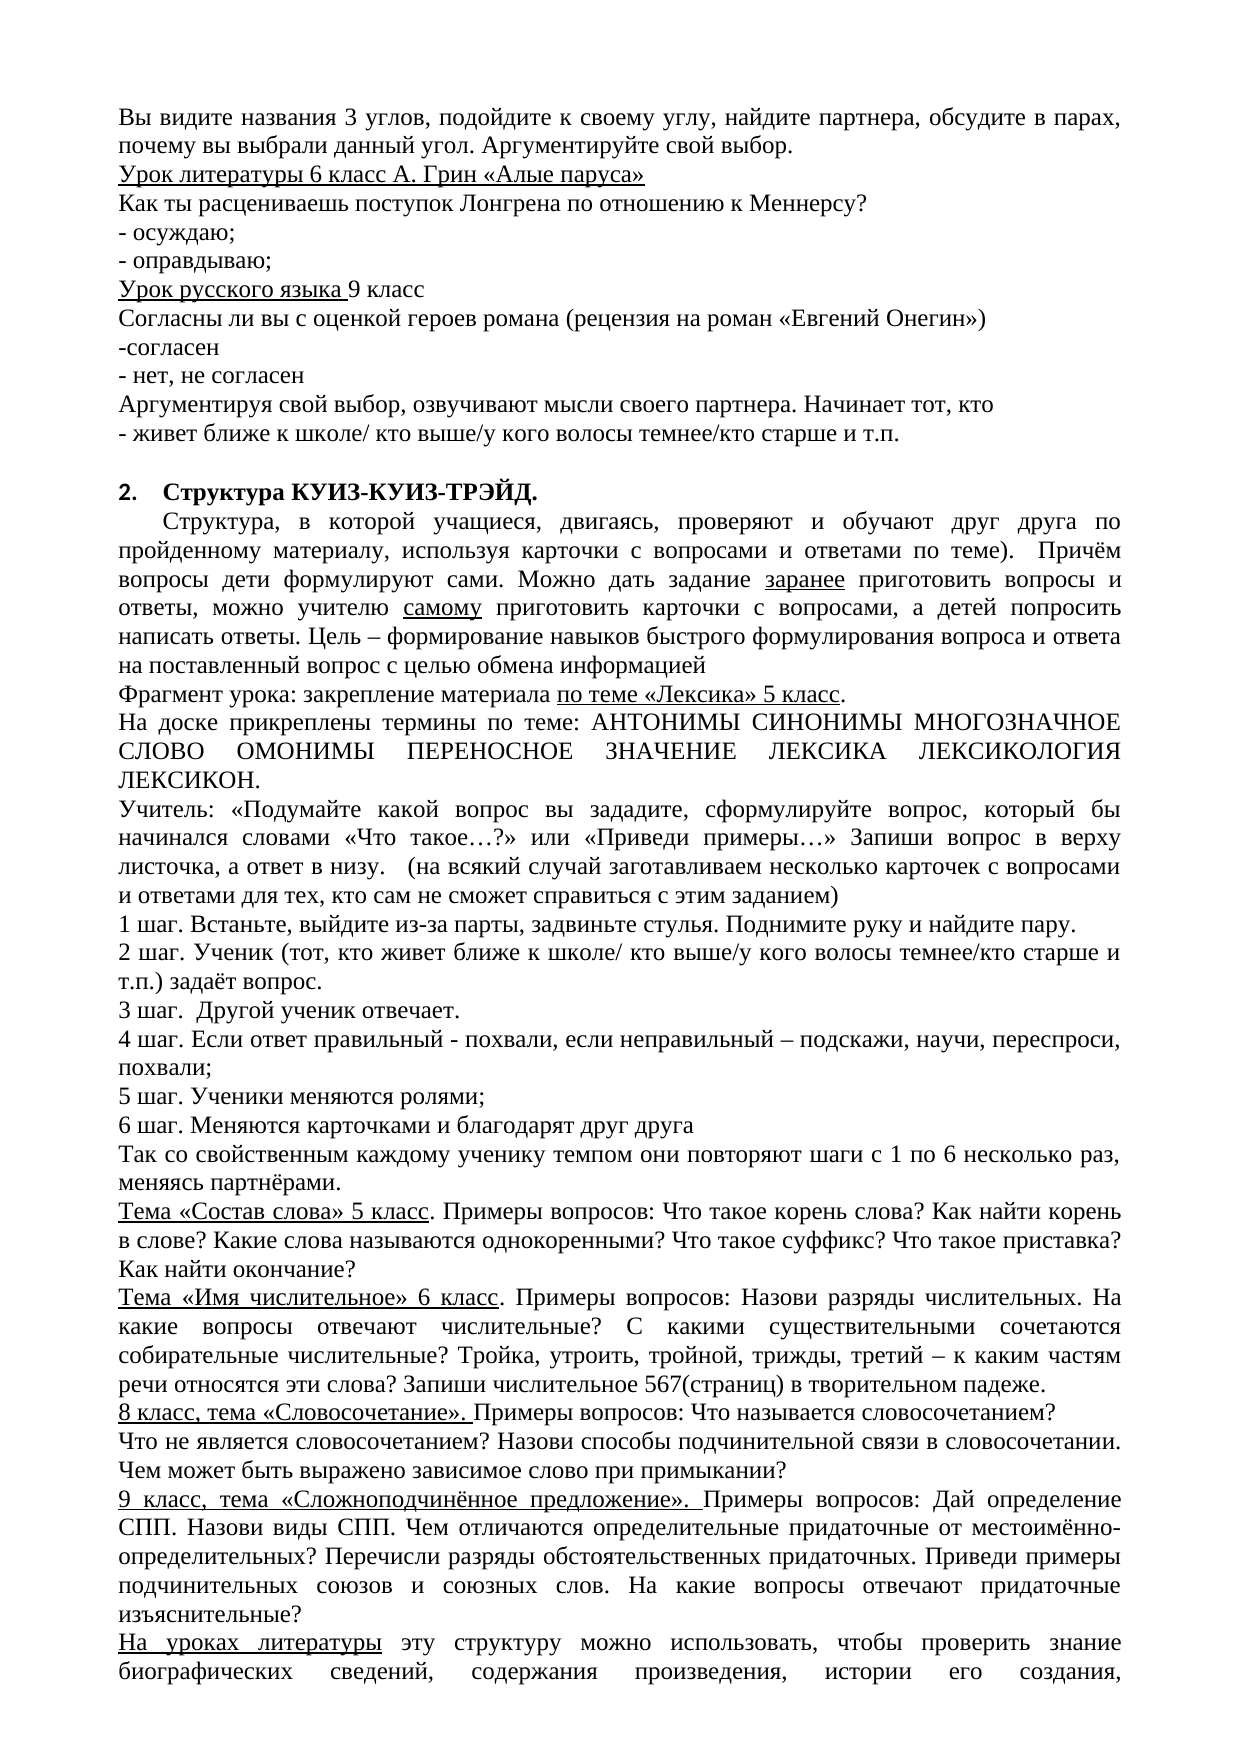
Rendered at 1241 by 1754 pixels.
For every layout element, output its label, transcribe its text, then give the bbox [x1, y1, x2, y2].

text Тема «Имя числительное» 6 класс. Примеры вопросов: Назови разряды числительных. На какие вопросы отвечают числительные? С какими существительными сочетаются собирательные числительные? Тройка, утроить, тройной, трижды, третий – к каким частям речи относятся эти слова? Запиши числительное 567(страниц) в творительном падеже. [118, 1282, 1122, 1397]
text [118, 1627, 1122, 1685]
text Так со свойственным каждому ученику темпом они повторяют шаги с 1 по 6 несколько раз, меняясь партнёрами. [118, 1139, 1122, 1196]
text 1 шаг. Встаньте, выйдите из-за парты, задвиньте стулья. Поднимите руку и найдите пару. [118, 909, 1122, 937]
text Урок литературы 6 класс А. Грин «Алые паруса» [118, 159, 1122, 188]
text На доске прикреплены термины по теме: АНТОНИМЫ СИНОНИМЫ МНОГОЗНАЧНОЕ СЛОВО ОМОНИМЫ ПЕРЕНОСНОЕ ЗНАЧЕНИЕ ЛЕКСИКА ЛЕКСИКОЛОГИЯ ЛЕКСИКОН. [118, 707, 1122, 794]
text - живет ближе к школе/ кто выше/у кого волосы темнее/кто старше и т.п. [118, 418, 1122, 447]
text Учитель: «Подумайте какой вопрос вы зададите, сформулируйте вопрос, который бы начинался словами «Что такое…?» или «Приведи примеры…» Запиши вопрос в верху листочка, а ответ в низу. (на всякий случай заготавливаем несколько карточек с вопросами и ответами для тех, кто сам не сможет справиться с этим заданием) [118, 794, 1122, 909]
text - оправдываю; [118, 246, 1122, 274]
text Как ты расцениваешь поступок Лонгрена по отношению к Меннерсу? [118, 188, 1122, 217]
text 3 шаг. Другой ученик отвечает. [118, 995, 1122, 1024]
text -согласен [118, 332, 1122, 361]
text Согласны ли вы с оценкой героев романа (рецензия на роман «Евгений Онегин») [118, 303, 1122, 332]
text Аргументируя свой выбор, озвучивают мысли своего партнера. Начинает тот, кто [118, 389, 1122, 418]
text 9 класс, тема «Сложноподчинённое предложение». Примеры вопросов: Дай определение СПП. Назови виды СПП. Чем отличаются определительные придаточные от местоимённо-определительных? Перечисли разряды обстоятельственных придаточных. Приведи примеры подчинительных союзов и союзных слов. На какие вопросы отвечают придаточные изъяснительные? [118, 1484, 1122, 1627]
text Тема «Состав слова» 5 класс. Примеры вопросов: Что такое корень слова? Как найти корень в слове? Какие слова называются однокоренными? Что такое суффикс? Что такое приставка? Как найти окончание? [118, 1196, 1122, 1282]
text Фрагмент урока: закрепление материала по теме «Лексика» 5 класс. [118, 679, 1122, 707]
text 5 шаг. Ученики меняются ролями; [118, 1081, 1122, 1110]
text 4 шаг. Если ответ правильный - похвали, если неправильный – подскажи, научи, переспроси, похвали; [118, 1024, 1122, 1081]
text Вы видите названия 3 углов, подойдите к своему углу, найдите партнера, обсудите в парах, почему вы выбрали данный угол. Аргументируйте свой выбор. [118, 102, 1122, 159]
list Структура КУИЗ-КУИЗ-ТРЭЙД. [118, 476, 1122, 506]
text Урок русского языка 9 класс [118, 274, 1122, 303]
text 8 класс, тема «Словосочетание». Примеры вопросов: Что называется словосочетанием? [118, 1397, 1122, 1426]
text 6 шаг. Меняются карточками и благодарят друг друга [118, 1110, 1122, 1139]
text Структура, в которой учащиеся, двигаясь, проверяют и обучают друг друга по пройденному материалу, используя карточки с вопросами и ответами по теме). Причём вопросы дети формулируют сами. Можно дать задание заранее приготовить вопросы и ответы, можно учителю самому приготовить карточки с вопросами, а детей попросить написать ответы. Цель – формирование навыков быстрого формулирования вопроса и ответа на поставленный вопрос с целью обмена информацией [118, 506, 1122, 679]
text 2 шаг. Ученик (тот, кто живет ближе к школе/ кто выше/у кого волосы темнее/кто старше и т.п.) задаёт вопрос. [118, 937, 1122, 995]
text - нет, не согласен [118, 361, 1122, 389]
text Что не является словосочетанием? Назови способы подчинительной связи в словосочетании. Чем может быть выражено зависимое слово при примыкании? [118, 1426, 1122, 1484]
text - осуждаю; [118, 217, 1122, 246]
